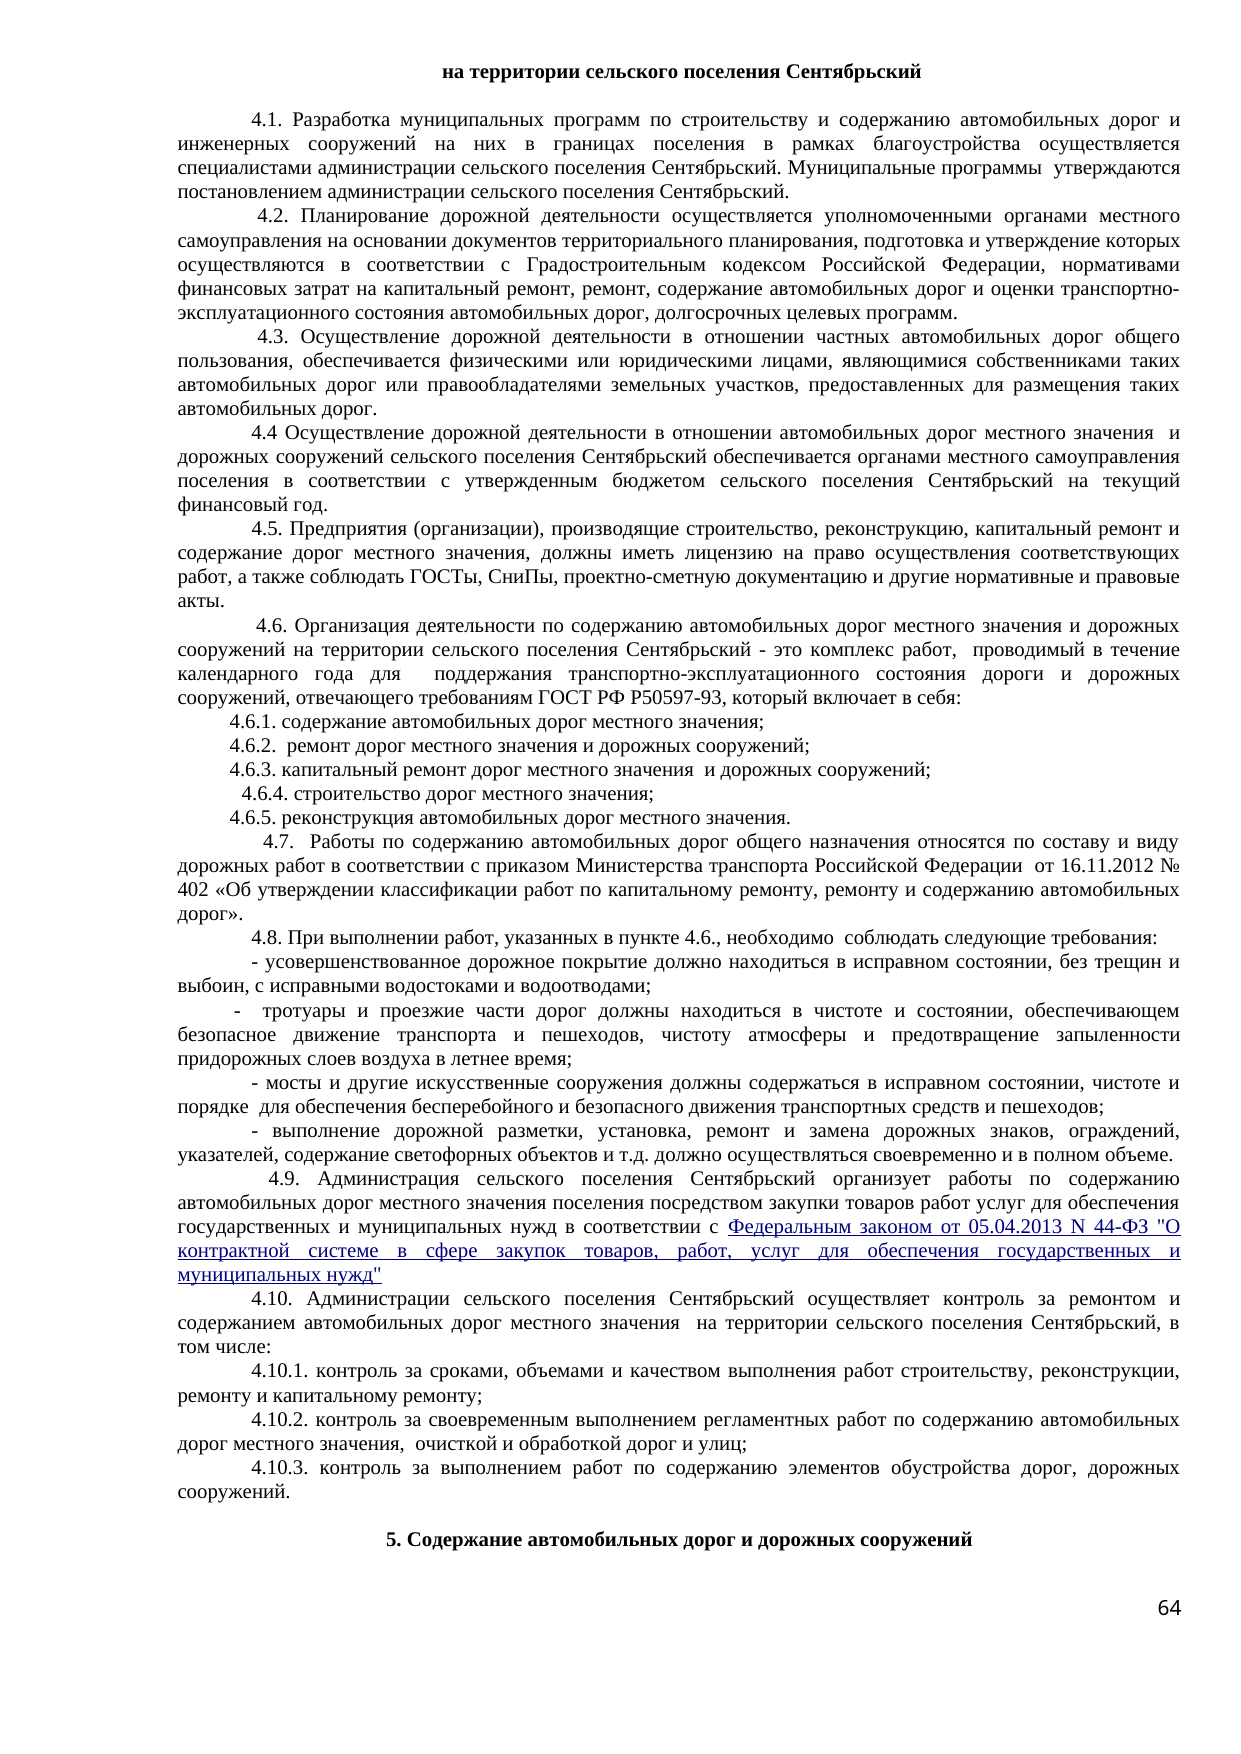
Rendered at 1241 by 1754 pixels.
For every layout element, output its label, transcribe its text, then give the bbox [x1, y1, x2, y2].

text 4.6. Организация деятельности по содержанию автомобильных дорог местного значения и дорожных сооружений на территории сельского поселения Сентябрьский - это комплекс работ, проводимый в течение календарного года для поддержания транспортно-эксплуатационного состояния дороги и дорожных сооружений, отвечающего требованиям ГОСТ РФ Р50597-93, который включает в себя: [177, 612, 1181, 709]
text 4.9. Администрация сельского поселения Сентябрьский организует работы по содержанию автомобильных дорог местного значения поселения посредством закупки товаров работ услуг для обеспечения государственных и муниципальных нужд в соответствии с Федеральным законом от 05.04.2013 N 44-ФЗ "О контрактной системе в сфере закупок товаров, работ, услуг для обеспечения государственных и муниципальных нужд" [177, 1166, 1181, 1259]
text 5. Содержание автомобильных дорог и дорожных сооружений [177, 1527, 1181, 1551]
text - тротуары и проезжие части дорог должны находиться в чистоте и состоянии, обеспечивающем безопасное движение транспорта и пешеходов, чистоту атмосферы и предотвращение запыленности придорожных слоев воздуха в летнее время; [177, 997, 1181, 1070]
text 4.10. Администрации сельского поселения Сентябрьский осуществляет контроль за ремонтом и содержанием автомобильных дорог местного значения на территории сельского поселения Сентябрьский, в том числе: [177, 1286, 1181, 1358]
text - усовершенствованное дорожное покрытие должно находиться в исправном состоянии, без трещин и выбоин, с исправными водостоками и водоотводами; [177, 949, 1181, 997]
text 4.9. Администрация сельского поселения Сентябрьский организует работы по содержанию автомобильных дорог местного значения поселения посредством закупки товаров работ услуг для обеспечения государственных и муниципальных нужд в соответствии с Федеральным законом от 05.04.2013 N 44-ФЗ "О контрактной системе в сфере закупок товаров, работ, услуг для обеспечения государственных и муниципальных нужд" [177, 1260, 1181, 1286]
text - выполнение дорожной разметки, установка, ремонт и замена дорожных знаков, ограждений, указателей, содержание светофорных объектов и т.д. должно осуществляться своевременно и в полном объеме. [177, 1118, 1181, 1166]
text 4.8. При выполнении работ, указанных в пункте 4.6., необходимо соблюдать следующие требования: [177, 925, 1181, 949]
text 4.6.4. строительство дорог местного значения; [177, 781, 1181, 805]
text 4.5. Предприятия (организации), производящие строительство, реконструкцию, капитальный ремонт и содержание дорог местного значения, должны иметь лицензию на право осуществления соответствующих работ, а также соблюдать ГОСТы, СниПы, проектно-сметную документацию и другие нормативные и правовые акты. [177, 516, 1181, 612]
text на территории сельского поселения Сентябрьский [177, 59, 1181, 83]
text 4.1. Разработка муниципальных программ по строительству и содержанию автомобильных дорог и инженерных сооружений на них в границах поселения в рамках благоустройства осуществляется специалистами администрации сельского поселения Сентябрьский. Муниципальные программы утверждаются постановлением администрации сельского поселения Сентябрьский. [177, 107, 1181, 203]
text 4.6.2. ремонт дорог местного значения и дорожных сооружений; [177, 733, 1181, 757]
text 4.10.2. контроль за своевременным выполнением регламентных работ по содержанию автомобильных дорог местного значения, очисткой и обработкой дорог и улиц; [177, 1407, 1181, 1455]
text 4.7. Работы по содержанию автомобильных дорог общего назначения относятся по составу и виду дорожных работ в соответствии с приказом Министерства транспорта Российской Федерации от 16.11.2012 № 402 «Об утверждении классификации работ по капитальному ремонту, ремонту и содержанию автомобильных дорог». [177, 829, 1181, 925]
text 4.3. Осуществление дорожной деятельности в отношении частных автомобильных дорог общего пользования, обеспечивается физическими или юридическими лицами, являющимися собственниками таких автомобильных дорог или правообладателями земельных участков, предоставленных для размещения таких автомобильных дорог. [177, 324, 1181, 420]
text 4.6.3. капитальный ремонт дорог местного значения и дорожных сооружений; [177, 757, 1181, 781]
text 4.2. Планирование дорожной деятельности осуществляется уполномоченными органами местного самоуправления на основании документов территориального планирования, подготовка и утверждение которых осуществляются в соответствии с Градостроительным кодексом Российской Федерации, нормативами финансовых затрат на капитальный ремонт, ремонт, содержание автомобильных дорог и оценки транспортно-эксплуатационного состояния автомобильных дорог, долгосрочных целевых программ. [177, 203, 1181, 324]
text 4.4 Осуществление дорожной деятельности в отношении автомобильных дорог местного значения и дорожных сооружений сельского поселения Сентябрьский обеспечивается органами местного самоуправления поселения в соответствии с утвержденным бюджетом сельского поселения Сентябрьский на текущий финансовый год. [177, 420, 1181, 516]
text - мосты и другие искусственные сооружения должны содержаться в исправном состоянии, чистоте и порядке для обеспечения бесперебойного и безопасного движения транспортных средств и пешеходов; [177, 1070, 1181, 1118]
text 4.6.1. содержание автомобильных дорог местного значения; [177, 709, 1181, 733]
text 4.6.5. реконструкция автомобильных дорог местного значения. [177, 805, 1181, 829]
text 4.10.3. контроль за выполнением работ по содержанию элементов обустройства дорог, дорожных сооружений. [177, 1455, 1181, 1503]
text 4.10.1. контроль за сроками, объемами и качеством выполнения работ строительству, реконструкции, ремонту и капитальному ремонту; [177, 1358, 1181, 1407]
